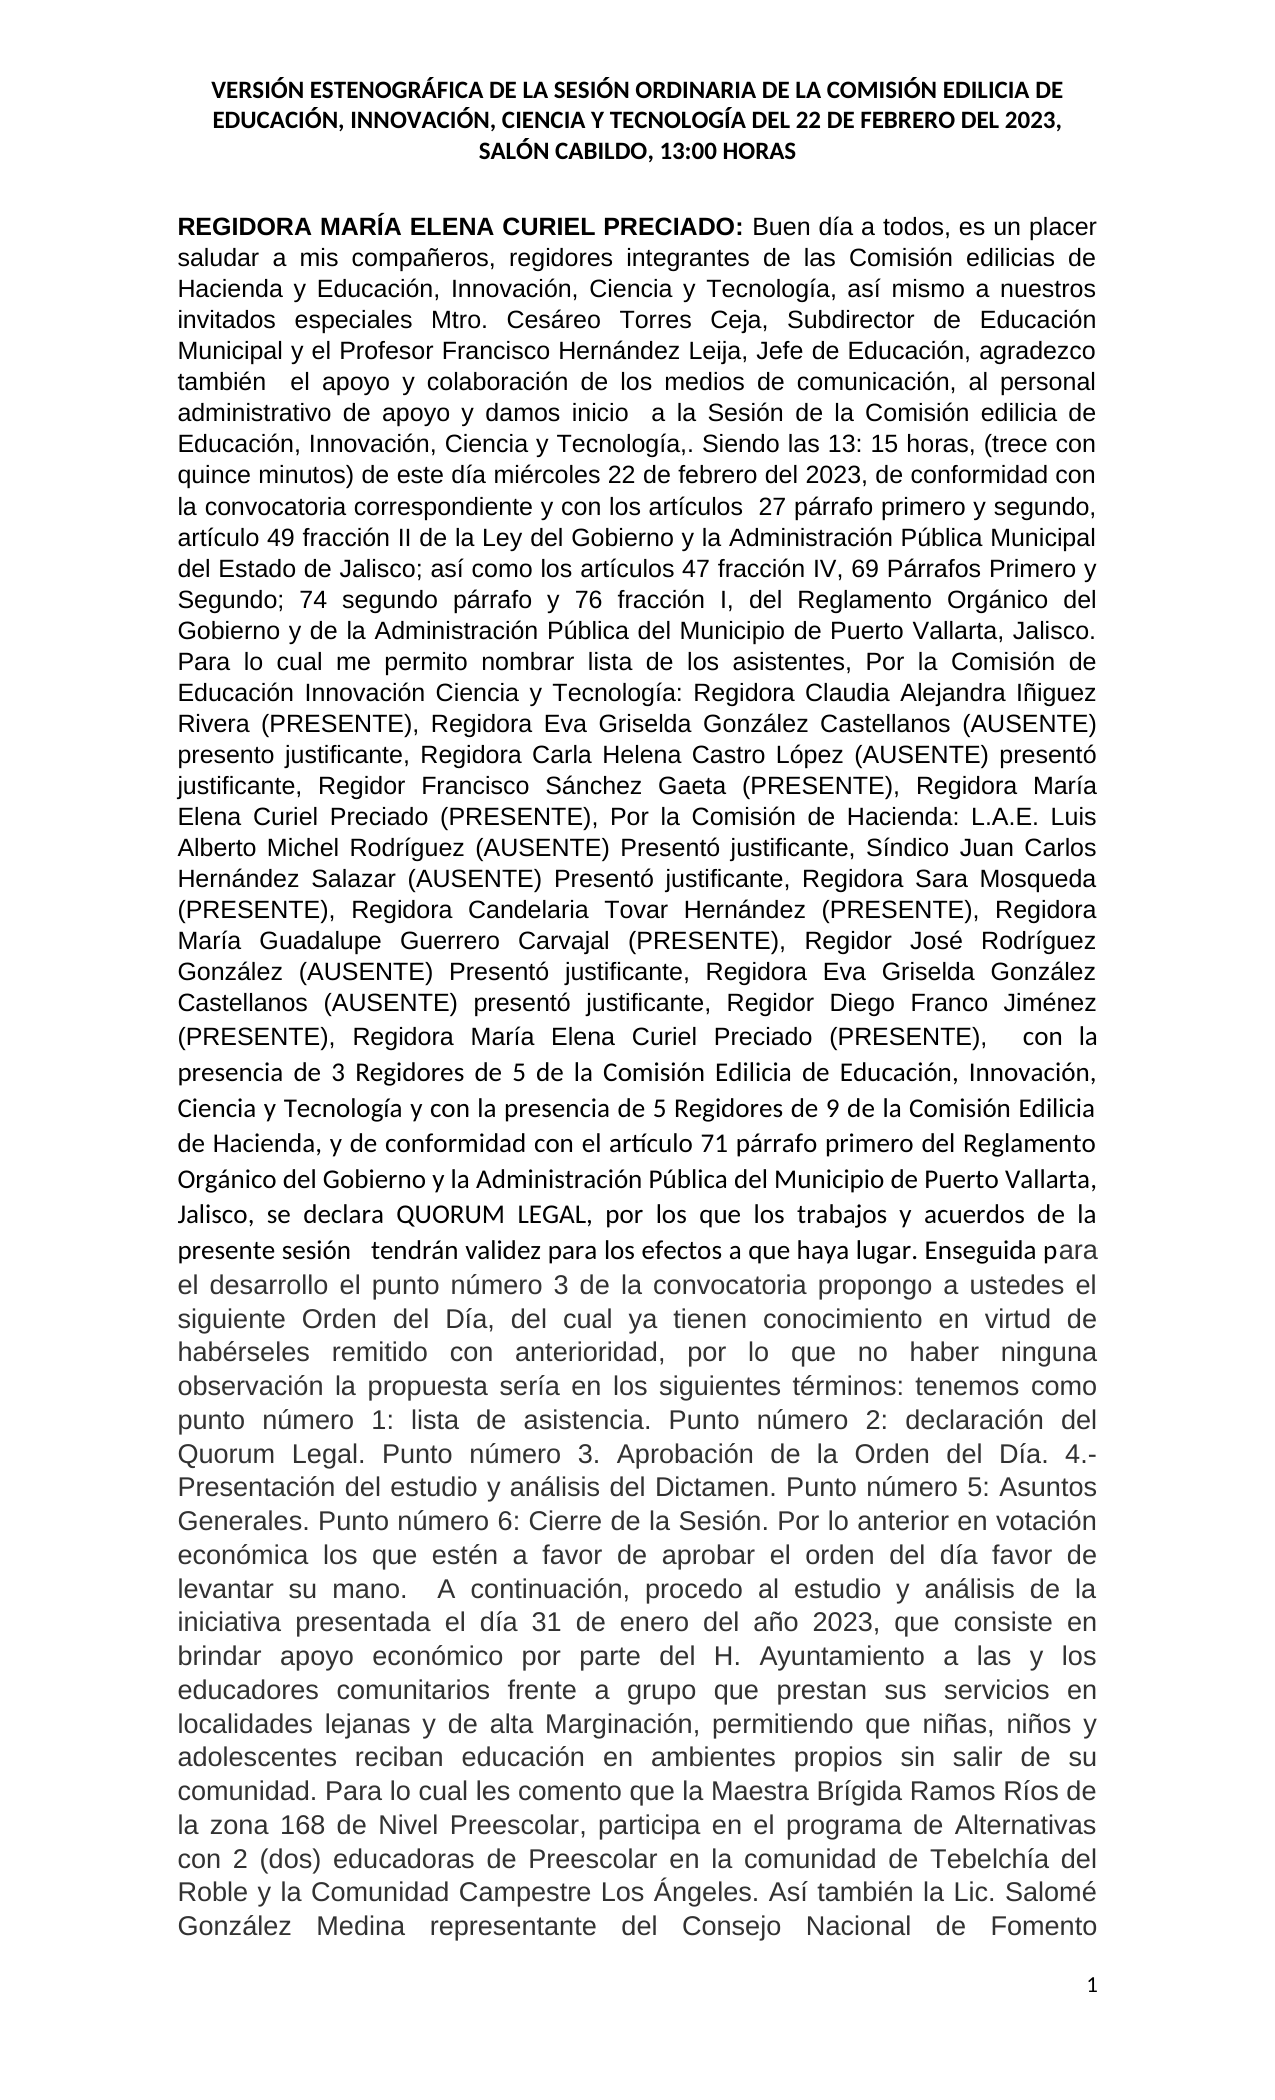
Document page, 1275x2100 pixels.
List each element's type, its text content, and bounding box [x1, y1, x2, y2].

text REGIDORA MARÍA ELENA CURIEL PRECIADO: Buen día a todos, es un placer saludar a mis compañeros, regidores integrantes de las Comisión edilicias de Hacienda y Educación, Innovación, Ciencia y Tecnología, así mismo a nuestros invitados especiales Mtro. Cesáreo Torres Ceja, Subdirector de Educación Municipal y el Profesor Francisco Hernández Leija, Jefe de Educación, agradezco también el apoyo y colaboración de los medios de comunicación, al personal administrativo de apoyo y damos inicio a la Sesión de la Comisión edilicia de Educación, Innovación, Ciencia y Tecnología,. Siendo las 13: 15 horas, (trece con quince minutos) de este día miércoles 22 de febrero del 2023, de conformidad con la convocatoria correspondiente y con los artículos 27 párrafo primero y segundo, artículo 49 fracción II de la Ley del Gobierno y la Administración Pública Municipal del Estado de Jalisco; así como los artículos 47 fracción IV, 69 Párrafos Primero y Segundo; 74 segundo párrafo y 76 fracción I, del Reglamento Orgánico del Gobierno y de la Administración Pública del Municipio de Puerto Vallarta, Jalisco. Para lo cual me permito nombrar lista de los asistentes, Por la Comisión de Educación Innovación Ciencia y Tecnología: Regidora Claudia Alejandra Iñiguez Rivera (PRESENTE), Regidora Eva Griselda González Castellanos (AUSENTE) presento justificante, Regidora Carla Helena Castro López (AUSENTE) presentó justificante, Regidor Francisco Sánchez Gaeta (PRESENTE), Regidora María Elena Curiel Preciado (PRESENTE), Por la Comisión de Hacienda: L.A.E. Luis Alberto Michel Rodríguez (AUSENTE) Presentó justificante, Síndico Juan Carlos Hernández Salazar (AUSENTE) Presentó justificante, Regidora Sara Mosqueda (PRESENTE), Regidora Candelaria Tovar Hernández (PRESENTE), Regidora María Guadalupe Guerrero Carvajal (PRESENTE), Regidor José Rodríguez González (AUSENTE) Presentó justificante, Regidora Eva Griselda González Castellanos (AUSENTE) presentó justificante, Regidor Diego Franco Jiménez (PRESENTE), Regidora María Elena Curiel Preciado (PRESENTE), con la presencia de 3 Regidores de 5 de la Comisión Edilicia de Educación, Innovación, Ciencia y Tecnología y con la presencia de 5 Regidores de 9 de la Comisión Edilicia de Hacienda, y de conformidad con el artículo 71 párrafo primero del Reglamento Orgánico del Gobierno y la Administración Pública del Municipio de Puerto Vallarta, Jalisco, se declara QUORUM LEGAL, por los que los trabajos y acuerdos de la presente sesión tendrán validez para los efectos a que haya lugar. Enseguida para el desarrollo el punto número 3 de la convocatoria propongo a ustedes el siguiente Orden del Día, del cual ya tienen conocimiento en virtud de habérseles remitido con anterioridad, por lo que no haber ninguna observación la propuesta sería en los siguientes términos: tenemos como punto número 1: lista de asistencia. Punto número 2: declaración del Quorum Legal. Punto número 3. Aprobación de la Orden del Día. 4.- Presentación del estudio y análisis del Dictamen. Punto número 5: Asuntos Generales. Punto número 6: Cierre de la Sesión. Por lo anterior en votación económica los que estén a favor de aprobar el orden del día favor de levantar su mano. A continuación, procedo al estudio y análisis de la iniciativa presentada el día 31 de enero del año 2023, que consiste en brindar apoyo económico por parte del H. Ayuntamiento a las y los educadores comunitarios frente a grupo que prestan sus servicios en localidades lejanas y de alta Marginación, permitiendo que niñas, niños y adolescentes reciban educación en ambientes propios sin salir de su comunidad. Para lo cual les comento que la Maestra Brígida Ramos Ríos de la zona 168 de Nivel Preescolar, participa en el programa de Alternativas con 2 (dos) educadoras de Preescolar en la comunidad de Tebelchía del Roble y la Comunidad Campestre Los Ángeles. Así también la Lic. Salomé González Medina representante del Consejo Nacional de Fomento Educativo (CONAFE) cuenta con 5 (cinco) educadores comunitarios: en El Hundido con [177, 212, 1098, 1269]
